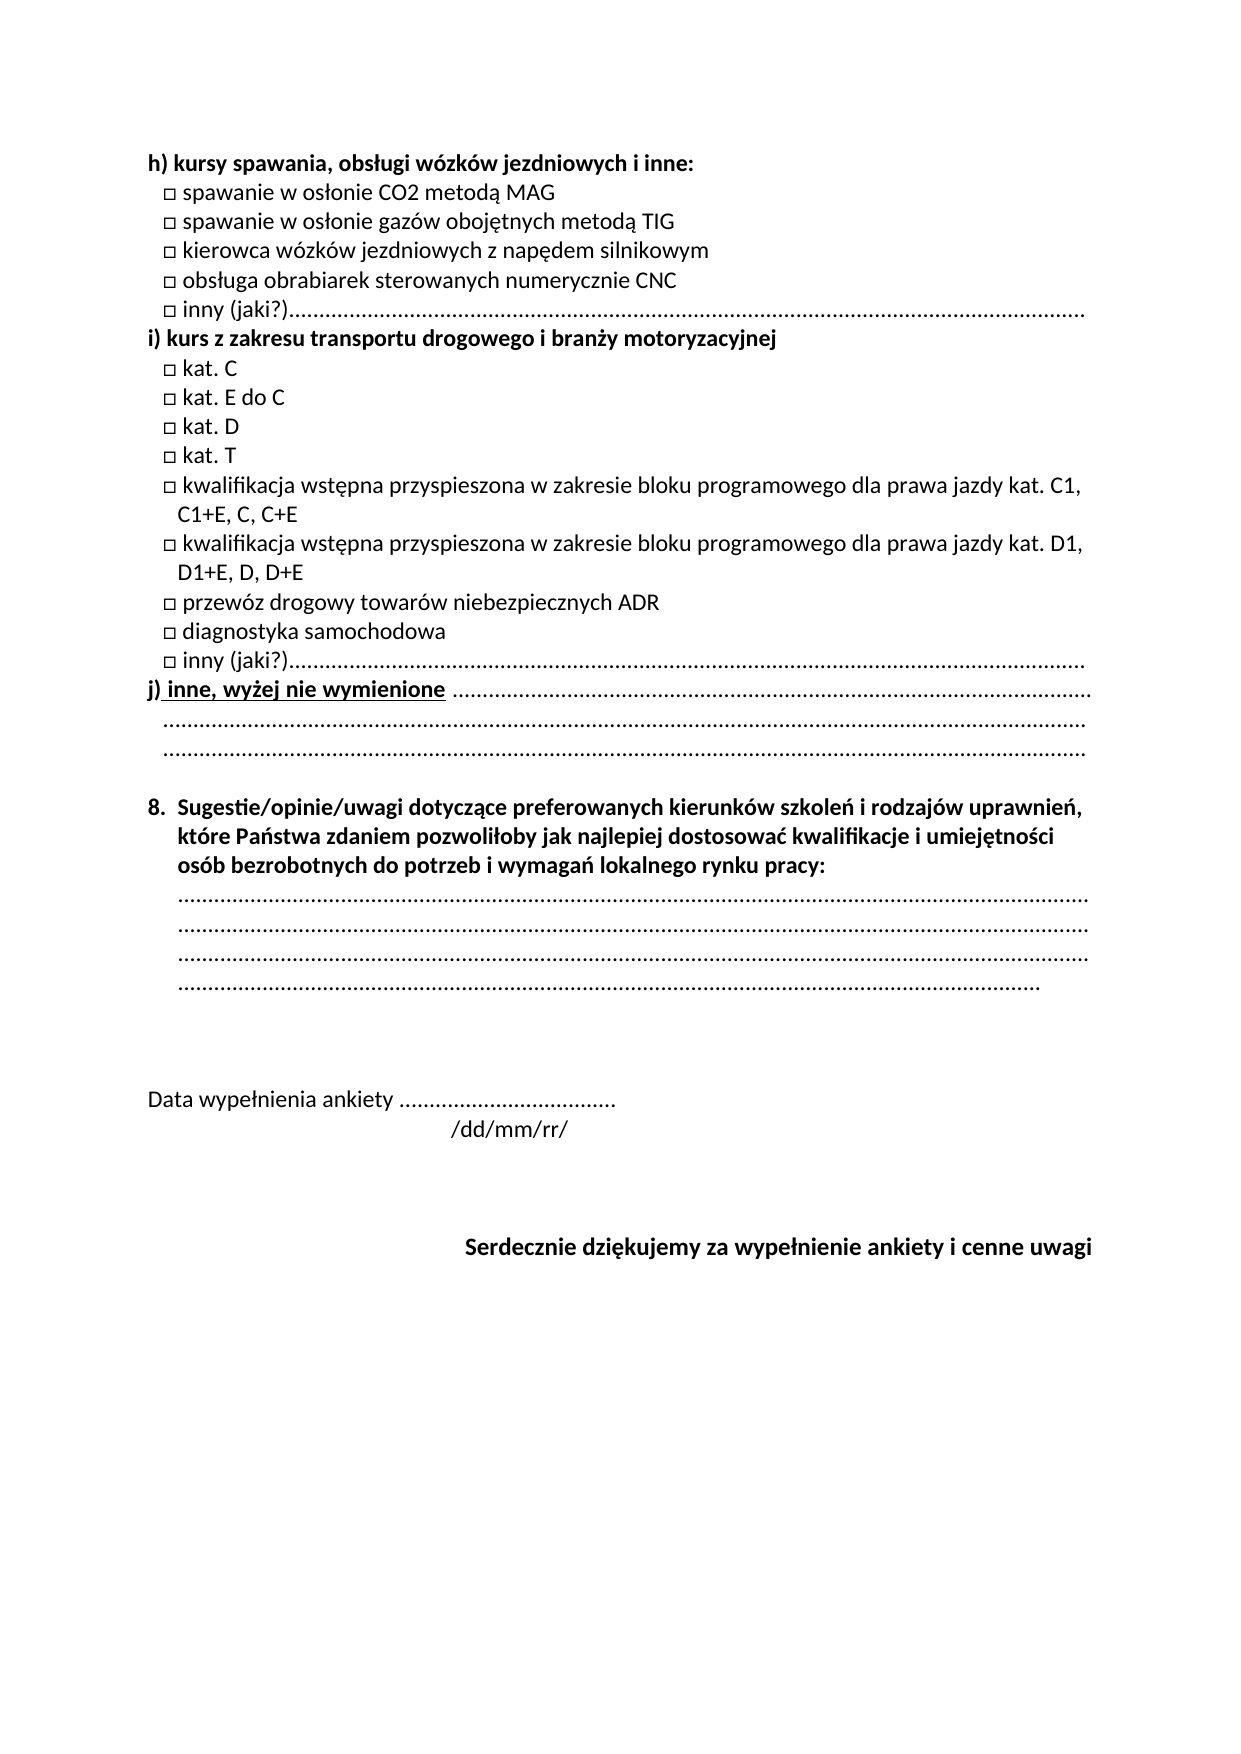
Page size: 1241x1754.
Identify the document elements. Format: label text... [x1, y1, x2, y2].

text .................................................................................................................................................................................................................................................................................................................................................................................................................................................................................................................................................................................................................... [177, 879, 1092, 997]
text □ diagnostyka samochodowa [162, 616, 1092, 645]
text □ kwalifikacja wstępna przyspieszona w zakresie bloku programowego dla prawa jazdy kat. D1, D1+E, D, D+E [162, 528, 1092, 587]
text □ kierowca wózków jezdniowych z napędem silnikowym [148, 236, 1092, 265]
text □ spawanie w osłonie CO2 metodą MAG [148, 177, 1092, 206]
text /dd/mm/rr/ [148, 1114, 1092, 1143]
text □ inny (jaki?).................................................................................................................................... [148, 294, 1092, 323]
list Sugestie/opinie/uwagi dotyczące preferowanych kierunków szkoleń i rodzajów uprawnień, które Państwa zdaniem pozwoliłoby jak najlepiej dostosować kwalifikacje i umiejętności osób bezrobotnych do potrzeb i wymagań lokalnego rynku pracy: [148, 792, 1092, 879]
text □ kwalifikacja wstępna przyspieszona w zakresie bloku programowego dla prawa jazdy kat. C1, C1+E, C, C+E [162, 470, 1092, 528]
text □ kat. D [162, 411, 1092, 440]
text □ kat. T [162, 440, 1092, 470]
text □ spawanie w osłonie gazów obojętnych metodą TIG [148, 206, 1092, 236]
text j) inne, wyżej nie wymienione .......................................................................................................... .................................................................................................................................................................................................................................................................................................................. [148, 674, 1092, 762]
text □ przewóz drogowy towarów niebezpiecznych ADR [162, 587, 1092, 616]
text Data wypełnienia ankiety .................................... [148, 1084, 1092, 1114]
text i) kurs z zakresu transportu drogowego i branży motoryzacyjnej [148, 323, 1092, 353]
text □ kat. E do C [162, 382, 1092, 411]
text h) kursy spawania, obsługi wózków jezdniowych i inne: [148, 148, 1092, 177]
text Serdecznie dziękujemy za wypełnienie ankiety i cenne uwagi [148, 1231, 1092, 1261]
text □ obsługa obrabiarek sterowanych numerycznie CNC [148, 265, 1092, 294]
text □ inny (jaki?).................................................................................................................................... [162, 645, 1092, 674]
text □ kat. C [162, 353, 1092, 382]
